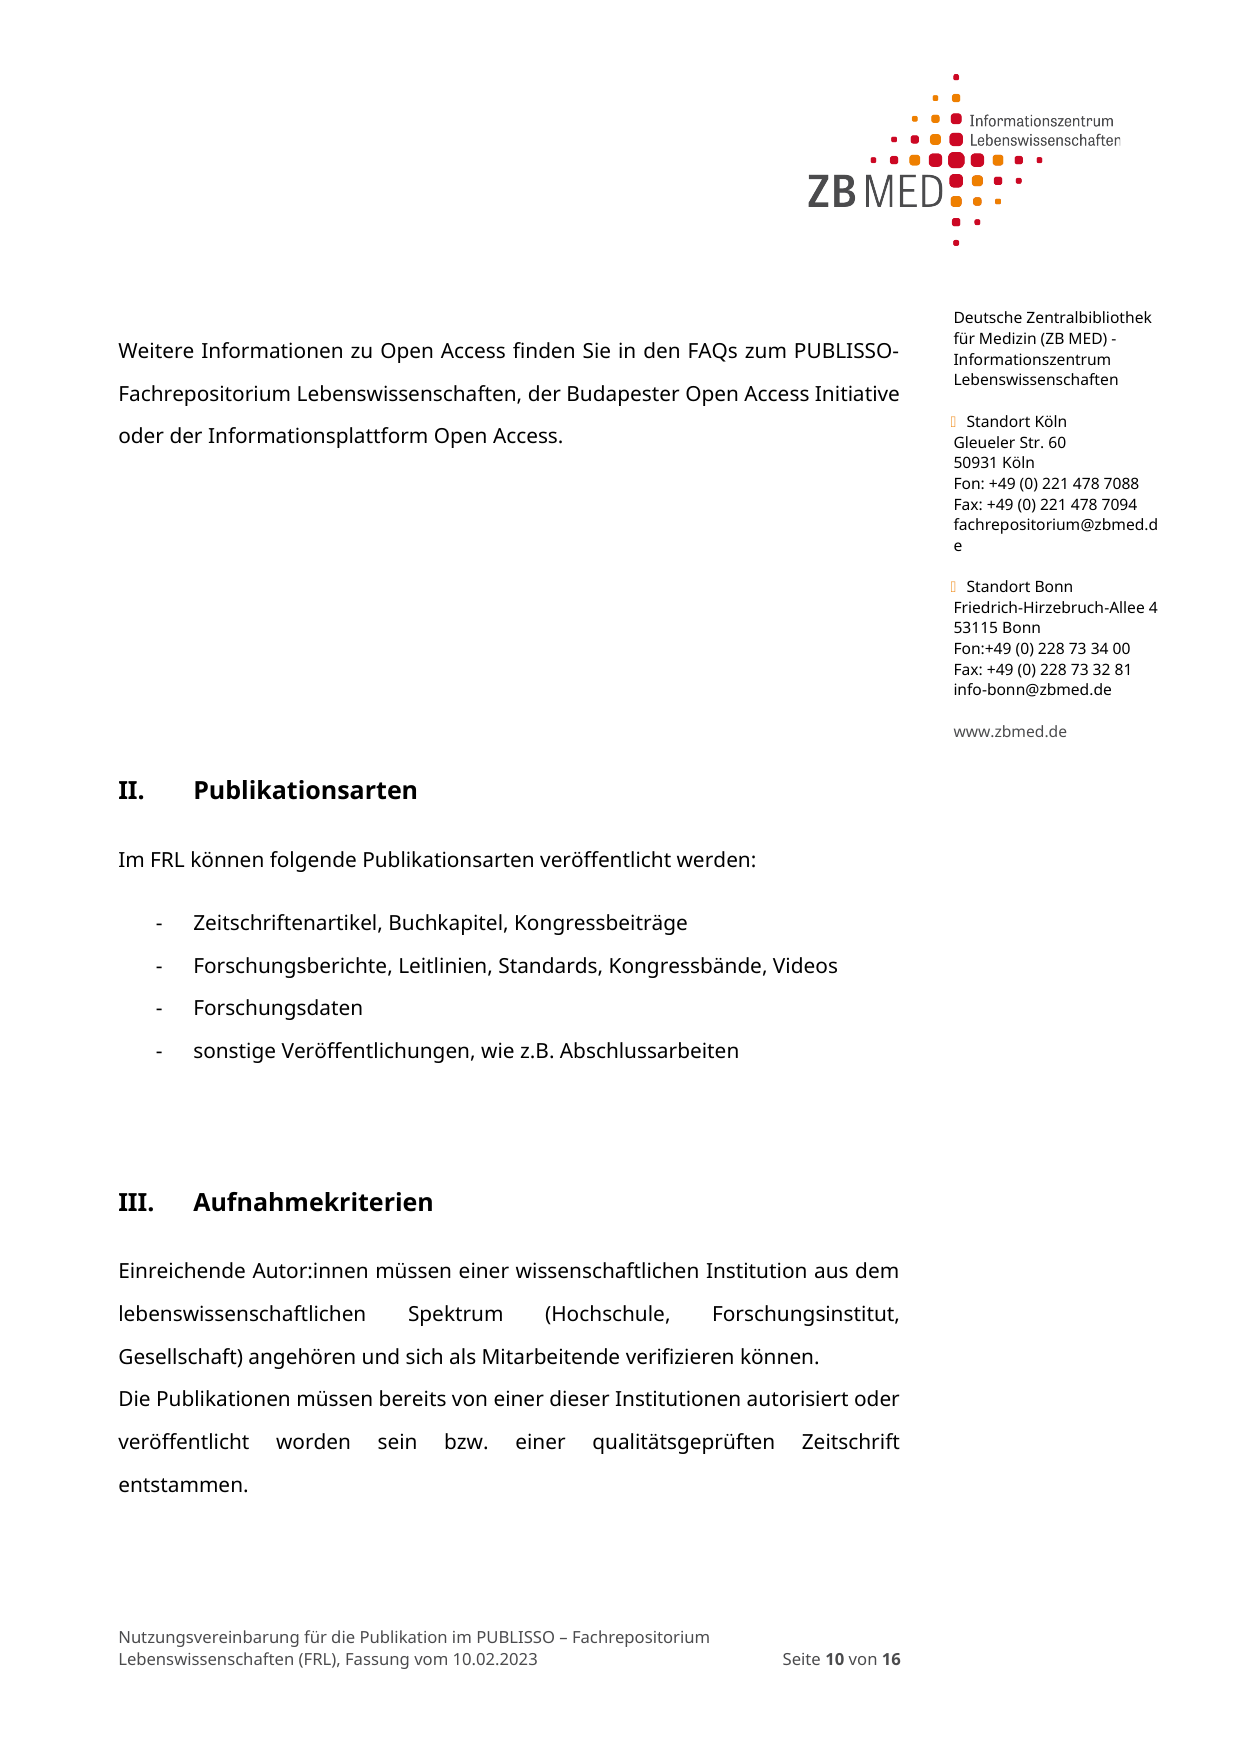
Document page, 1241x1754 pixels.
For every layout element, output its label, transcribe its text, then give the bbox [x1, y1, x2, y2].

list sonstige Veröffentlichungen, wie z.B. Abschlussarbeiten [156, 1036, 901, 1064]
text Im FRL können folgende Publikationsarten veröffentlicht werden: [118, 845, 901, 873]
text Weitere Informationen zu Open Access finden Sie in den FAQs zum PUBLISSO-Fachrepositorium Lebenswissenschaften, der Budapester Open Access Initiative oder der Informationsplattform Open Access. [118, 336, 901, 450]
list Forschungsdaten [156, 993, 901, 1022]
list Zeitschriftenartikel, Buchkapitel, Kongressbeiträge [156, 908, 901, 937]
text Die Publikationen müssen bereits von einer dieser Institutionen autorisiert oder veröffentlicht worden sein bzw. einer qualitätsgeprüften Zeitschrift entstammen. [118, 1384, 901, 1498]
list Aufnahmekriterien [118, 1185, 901, 1219]
list Publikationsarten [118, 773, 901, 807]
list Forschungsberichte, Leitlinien, Standards, Kongressbände, Videos [156, 951, 901, 979]
text Einreichende Autor:innen müssen einer wissenschaftlichen Institution aus dem lebenswissenschaftlichen Spektrum (Hochschule, Forschungsinstitut, Gesellschaft) angehören und sich als Mitarbeitende verifizieren können. [118, 1257, 901, 1370]
picture [808, 74, 1121, 246]
